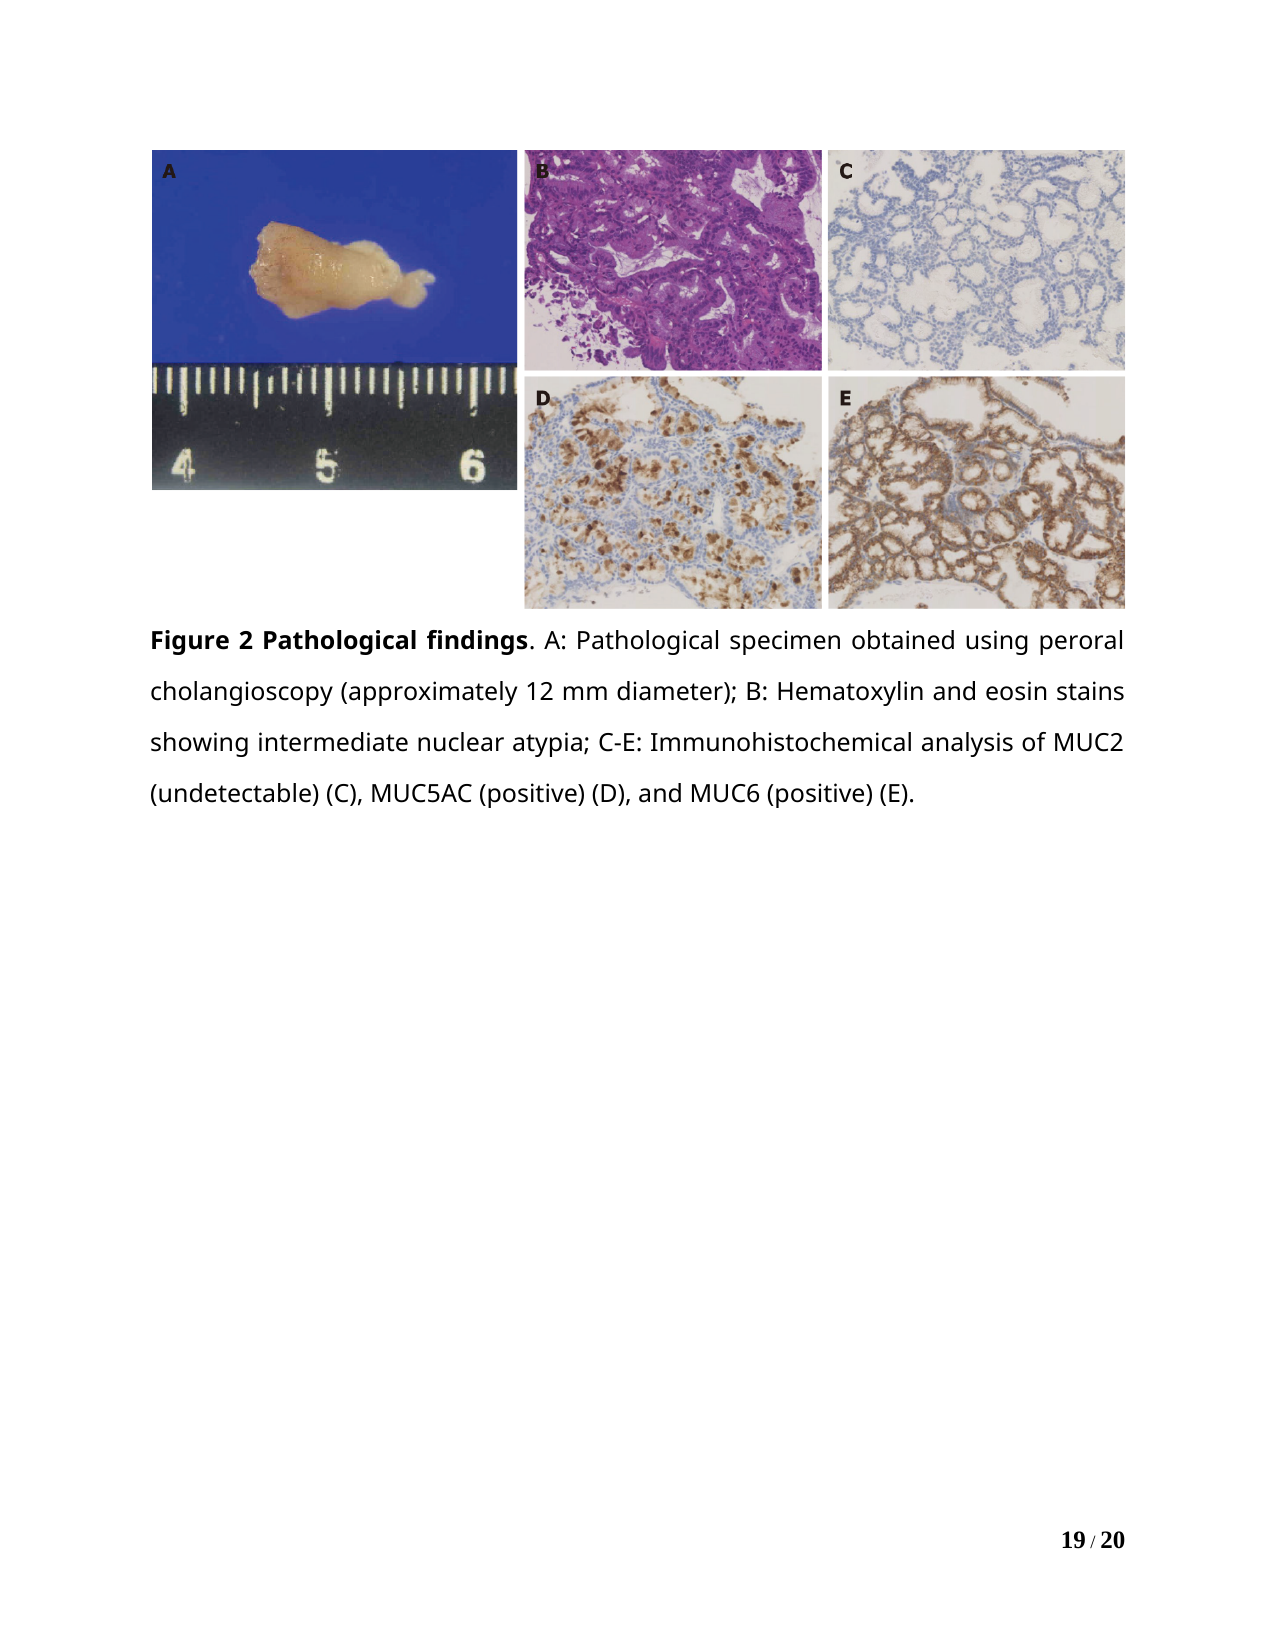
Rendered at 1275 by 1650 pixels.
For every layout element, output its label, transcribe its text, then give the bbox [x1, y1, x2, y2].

text Figure 2 Pathological findings. A: Pathological specimen obtained using peroral cholangioscopy (approximately 12 mm diameter); B: Hematoxylin and eosin stains showing intermediate nuclear atypia; C-E: Immunohistochemical analysis of MUC2 (undetectable) (C), MUC5AC (positive) (D), and MUC6 (positive) (E). [150, 623, 1125, 810]
picture [150, 150, 1125, 609]
